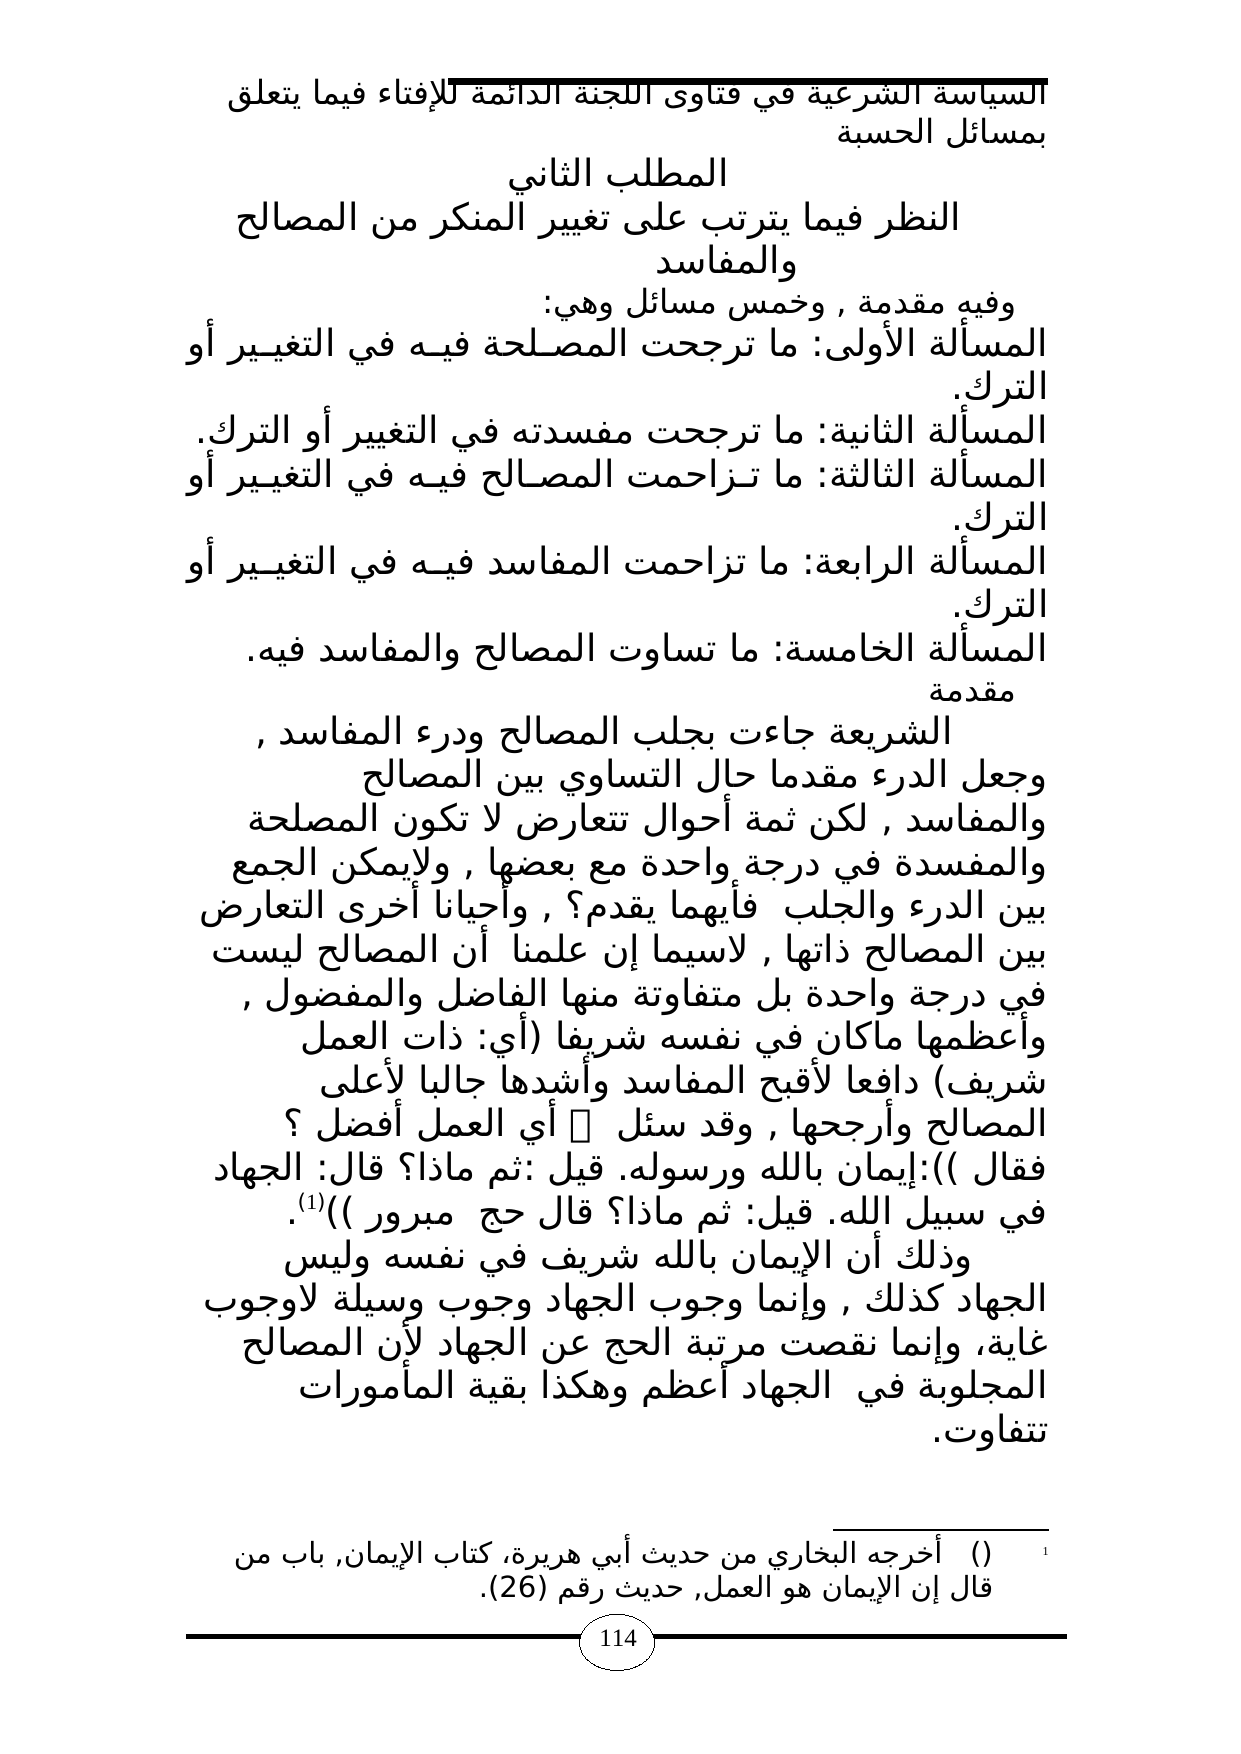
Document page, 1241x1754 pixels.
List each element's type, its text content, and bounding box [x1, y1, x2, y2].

text المسألة الرابعة: ما تزاحمت المفاسد فيه في التغيير أو الترك. [187, 539, 1048, 627]
text المسألة الثالثة: ما تزاحمت المصالح فيه في التغيير أو الترك. [187, 452, 1048, 539]
text مقدمة [187, 670, 1048, 709]
text وذلك أن الإيمان بالله شريف في نفسه وليس الجهاد كذلك , وإنما وجوب الجهاد وجوب وسيلة لاوجوب غاية، وإنما نقصت مرتبة الحج عن الجهاد لأن المصالح المجلوبة في الجهاد أعظم وهكذا بقية المأمورات تتفاوت. [187, 1233, 1048, 1451]
text النظر فيما يترتب على تغيير المنكر من المصالح والمفاسد [187, 195, 973, 282]
text المطلب الثاني [187, 151, 1048, 195]
text المسألة الأولى: ما ترجحت المصلحة فيه في التغيير أو الترك. [187, 321, 1048, 408]
text المسألة الثانية: ما ترجحت مفسدته في التغيير أو الترك. [187, 408, 1048, 452]
text الشريعة جاءت بجلب المصالح ودرء المفاسد , وجعل الدرء مقدما حال التساوي بين المصالح والمفاسد , لكن ثمة أحوال تتعارض لا تكون المصلحة والمفسدة في درجة واحدة مع بعضها , ولايمكن الجمع بين الدرء والجلب فأيهما يقدم؟ , وأحيانا أخرى التعارض بين المصالح ذاتها , لاسيما إن علمنا أن المصالح ليست في درجة واحدة بل متفاوتة منها الفاضل والمفضول , وأعظمها ماكان في نفسه شريفا (أي: ذات العمل شريف) دافعا لأقبح المفاسد وأشدها جالبا لأعلى المصالح وأرجحها , وقد سئل ‏‏ أي العمل أفضل ؟ فقال )):‏إيمان بالله ورسوله. قيل :ثم ماذا؟ قال: الجهاد في سبيل الله. قيل: ثم ماذا؟ قال حج ‏ ‏مبرور ))().‏ [187, 709, 1048, 1233]
text وفيه مقدمة , وخمس مسائل وهي: [187, 282, 1048, 321]
text المسألة الخامسة: ما تساوت المصالح والمفاسد فيه. [187, 627, 1048, 670]
